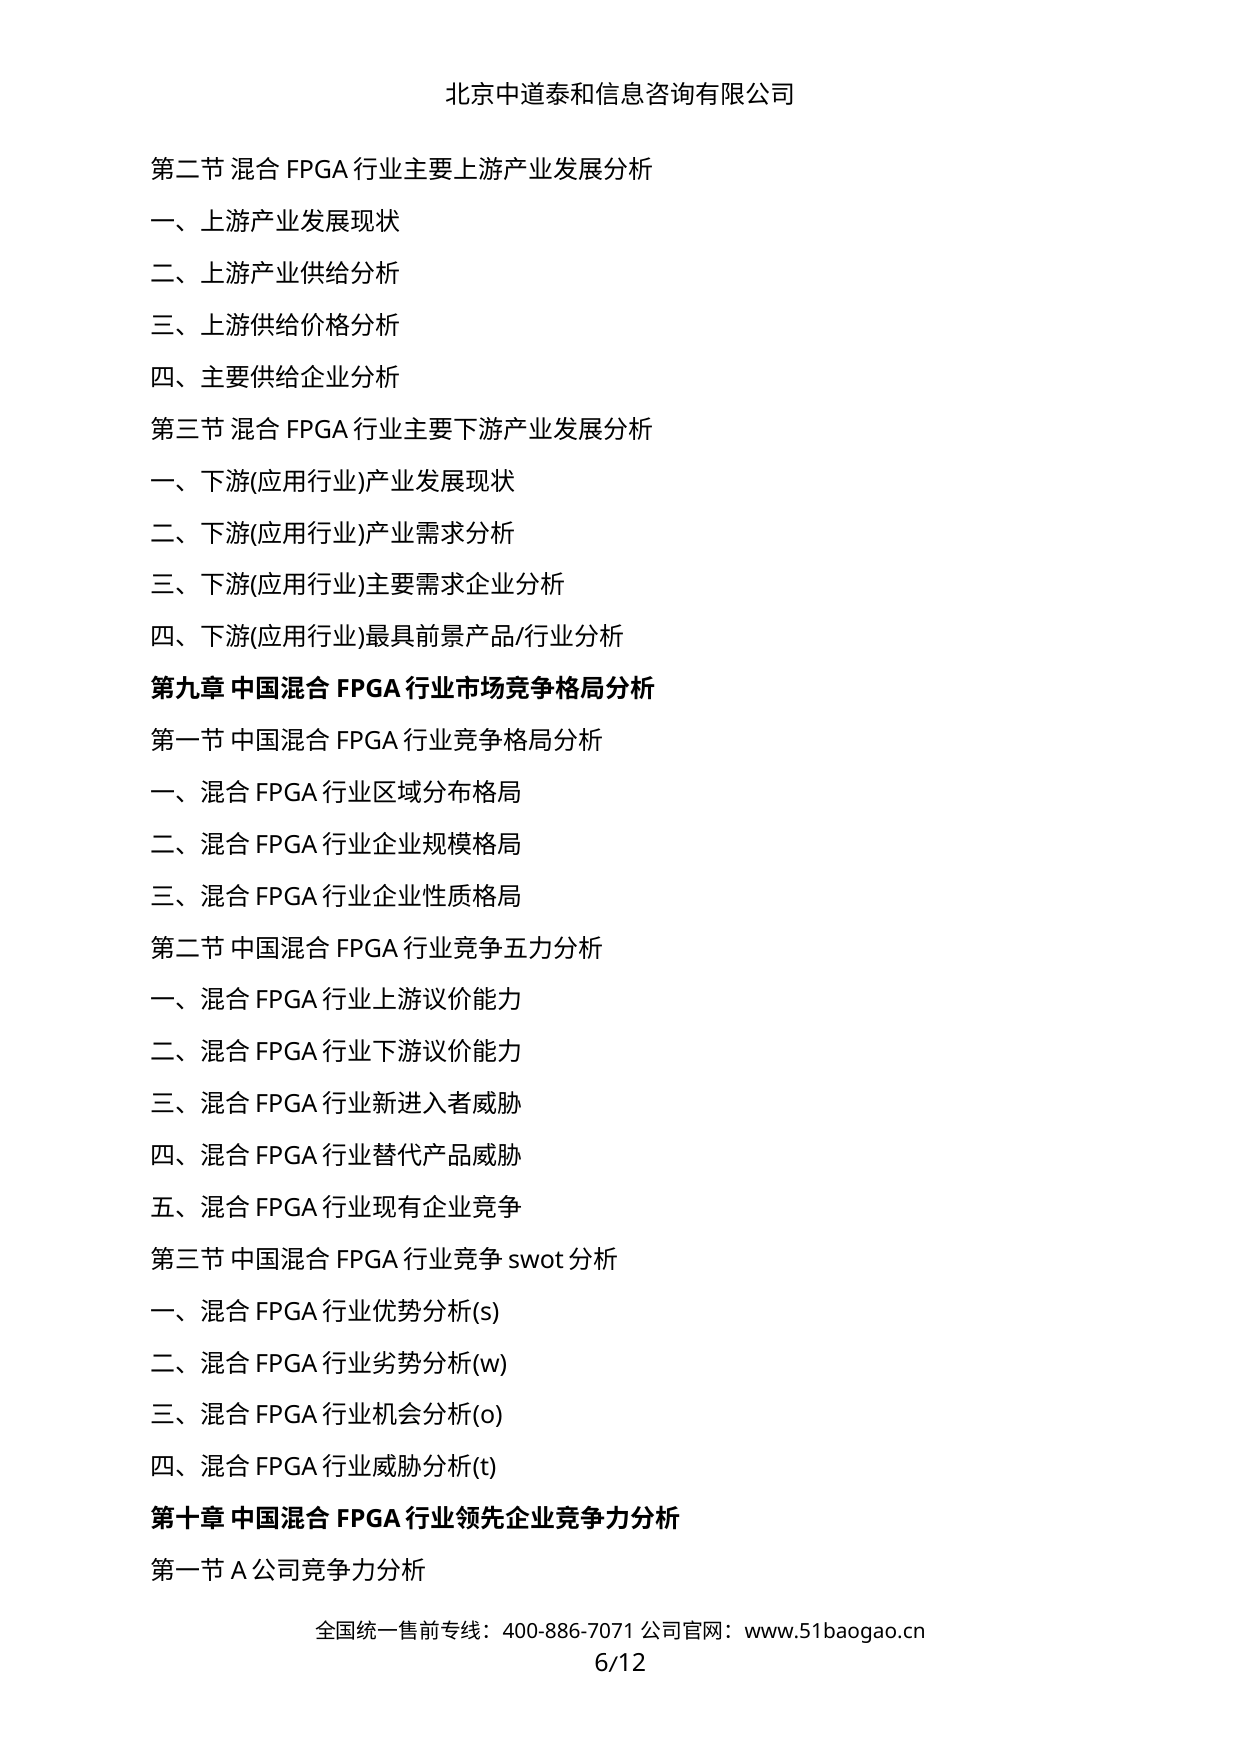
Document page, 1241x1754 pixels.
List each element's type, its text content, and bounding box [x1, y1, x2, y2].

text 第一节 中国混合FPGA行业竞争格局分析 [150, 721, 1090, 757]
text 二、上游产业供给分析 [150, 254, 1090, 290]
text 第一节 A公司竞争力分析 [150, 1551, 1090, 1587]
text 一、混合FPGA行业优势分析(s) [150, 1291, 1090, 1327]
text 三、下游(应用行业)主要需求企业分析 [150, 565, 1090, 601]
text 第三节 中国混合FPGA行业竞争swot分析 [150, 1239, 1090, 1276]
text 二、下游(应用行业)产业需求分析 [150, 513, 1090, 549]
text 五、混合FPGA行业现有企业竞争 [150, 1187, 1090, 1224]
text 第二节 混合FPGA行业主要上游产业发展分析 [150, 150, 1090, 186]
text 第二节 中国混合FPGA行业竞争五力分析 [150, 928, 1090, 964]
text 四、混合FPGA行业替代产品威胁 [150, 1136, 1090, 1172]
text 一、上游产业发展现状 [150, 202, 1090, 238]
text 一、混合FPGA行业区域分布格局 [150, 772, 1090, 809]
text 一、混合FPGA行业上游议价能力 [150, 980, 1090, 1016]
text 第十章 中国混合FPGA行业领先企业竞争力分析 [150, 1499, 1090, 1535]
text 三、混合FPGA行业机会分析(o) [150, 1395, 1090, 1431]
text 二、混合FPGA行业企业规模格局 [150, 824, 1090, 861]
text 第九章 中国混合FPGA行业市场竞争格局分析 [150, 669, 1090, 705]
text 三、混合FPGA行业企业性质格局 [150, 876, 1090, 912]
text 一、下游(应用行业)产业发展现状 [150, 461, 1090, 497]
text 二、混合FPGA行业劣势分析(w) [150, 1343, 1090, 1379]
text 四、下游(应用行业)最具前景产品/行业分析 [150, 617, 1090, 653]
text 四、混合FPGA行业威胁分析(t) [150, 1447, 1090, 1483]
text 三、混合FPGA行业新进入者威胁 [150, 1084, 1090, 1120]
text 四、主要供给企业分析 [150, 357, 1090, 394]
text 二、混合FPGA行业下游议价能力 [150, 1032, 1090, 1068]
text 三、上游供给价格分析 [150, 306, 1090, 342]
text 第三节 混合FPGA行业主要下游产业发展分析 [150, 409, 1090, 446]
